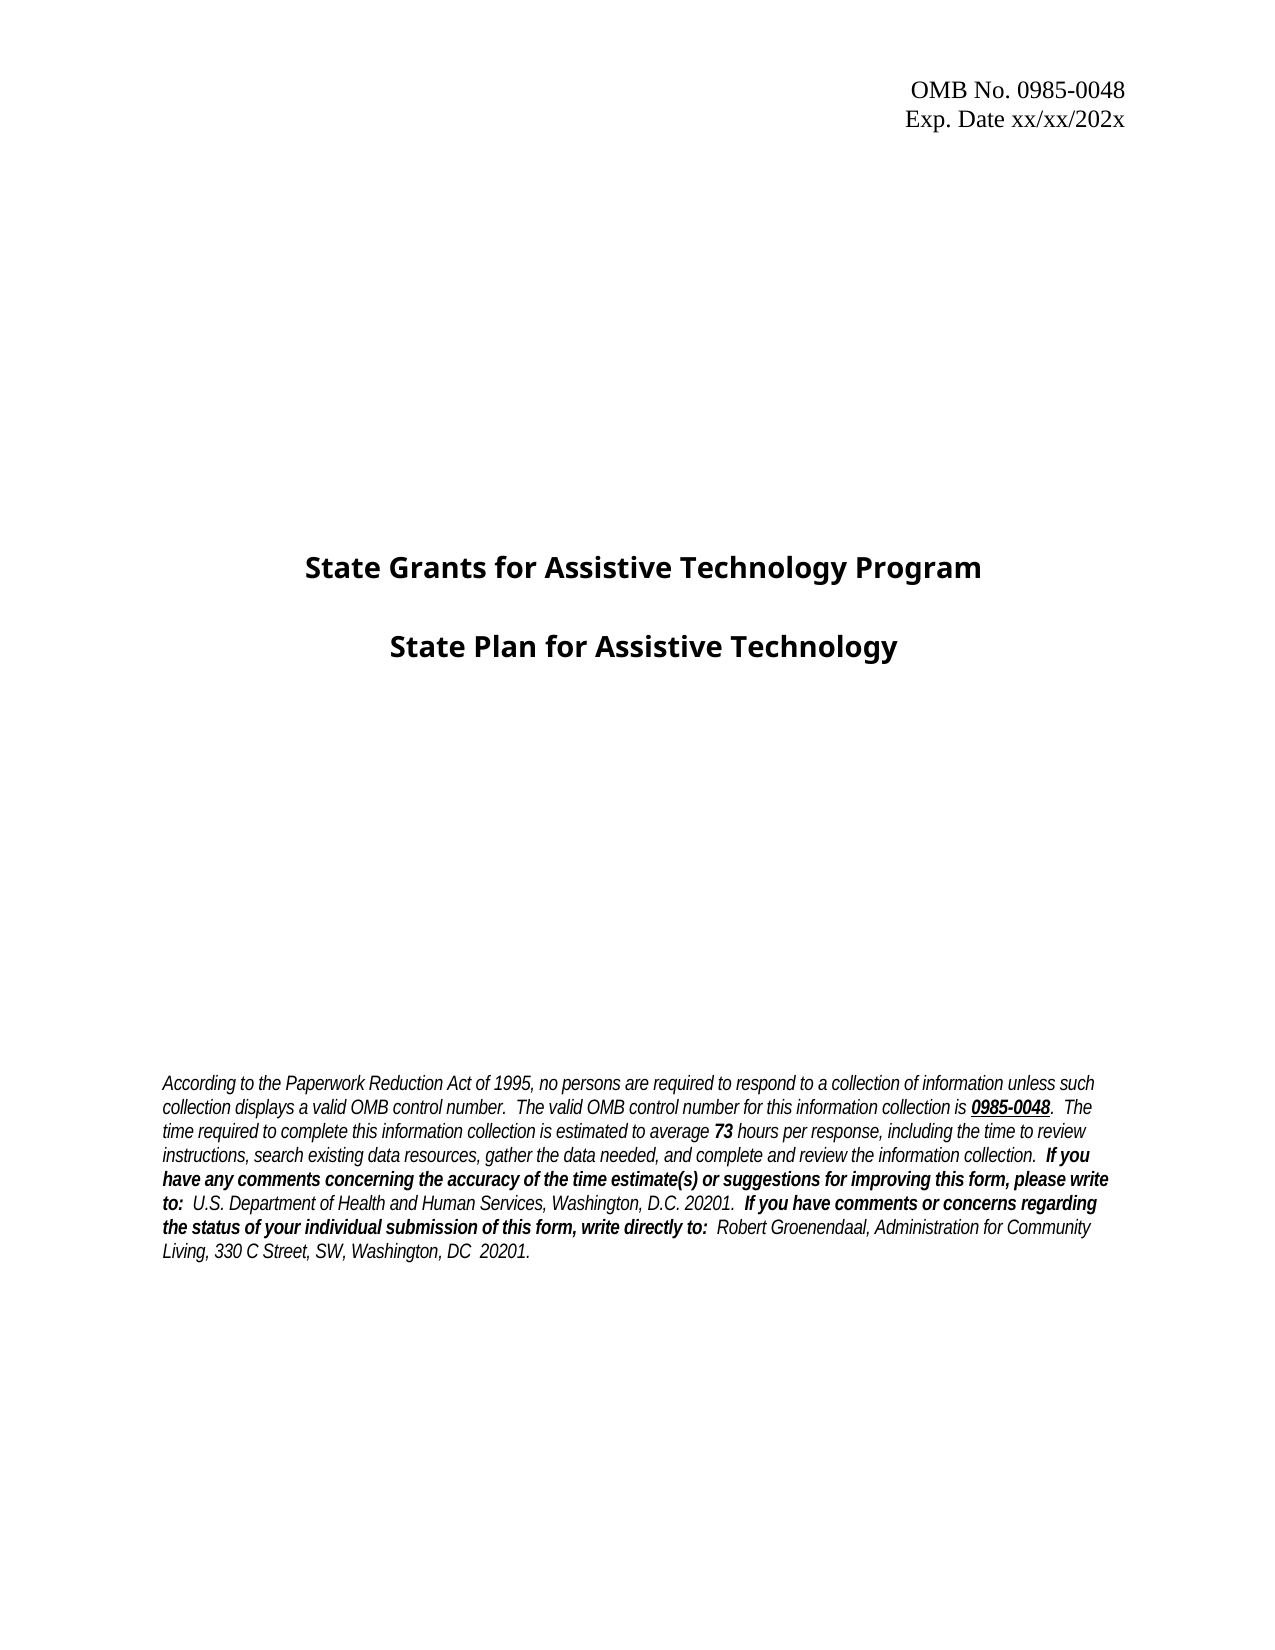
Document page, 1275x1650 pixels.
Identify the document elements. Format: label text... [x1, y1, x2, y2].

text State Grants for Assistive Technology Program [162, 547, 1125, 587]
text According to the Paperwork Reduction Act of 1995, no persons are required to respond to a collection of information unless such collection displays a valid OMB control number. The valid OMB control number for this information collection is 0985-0048. The time required to complete this information collection is estimated to average 73 hours per response, including the time to review instructions, search existing data resources, gather the data needed, and complete and review the information collection. If you have any comments concerning the accuracy of the time estimate(s) or suggestions for improving this form, please write to: U.S. Department of Health and Human Services, Washington, D.C. 20201. If you have comments or concerns regarding the status of your individual submission of this form, write directly to: Robert Groenendaal, Administration for Community Living, 330 C Street, SW, Washington, DC 20201. [162, 1071, 1125, 1263]
text State Plan for Assistive Technology [162, 626, 1125, 666]
